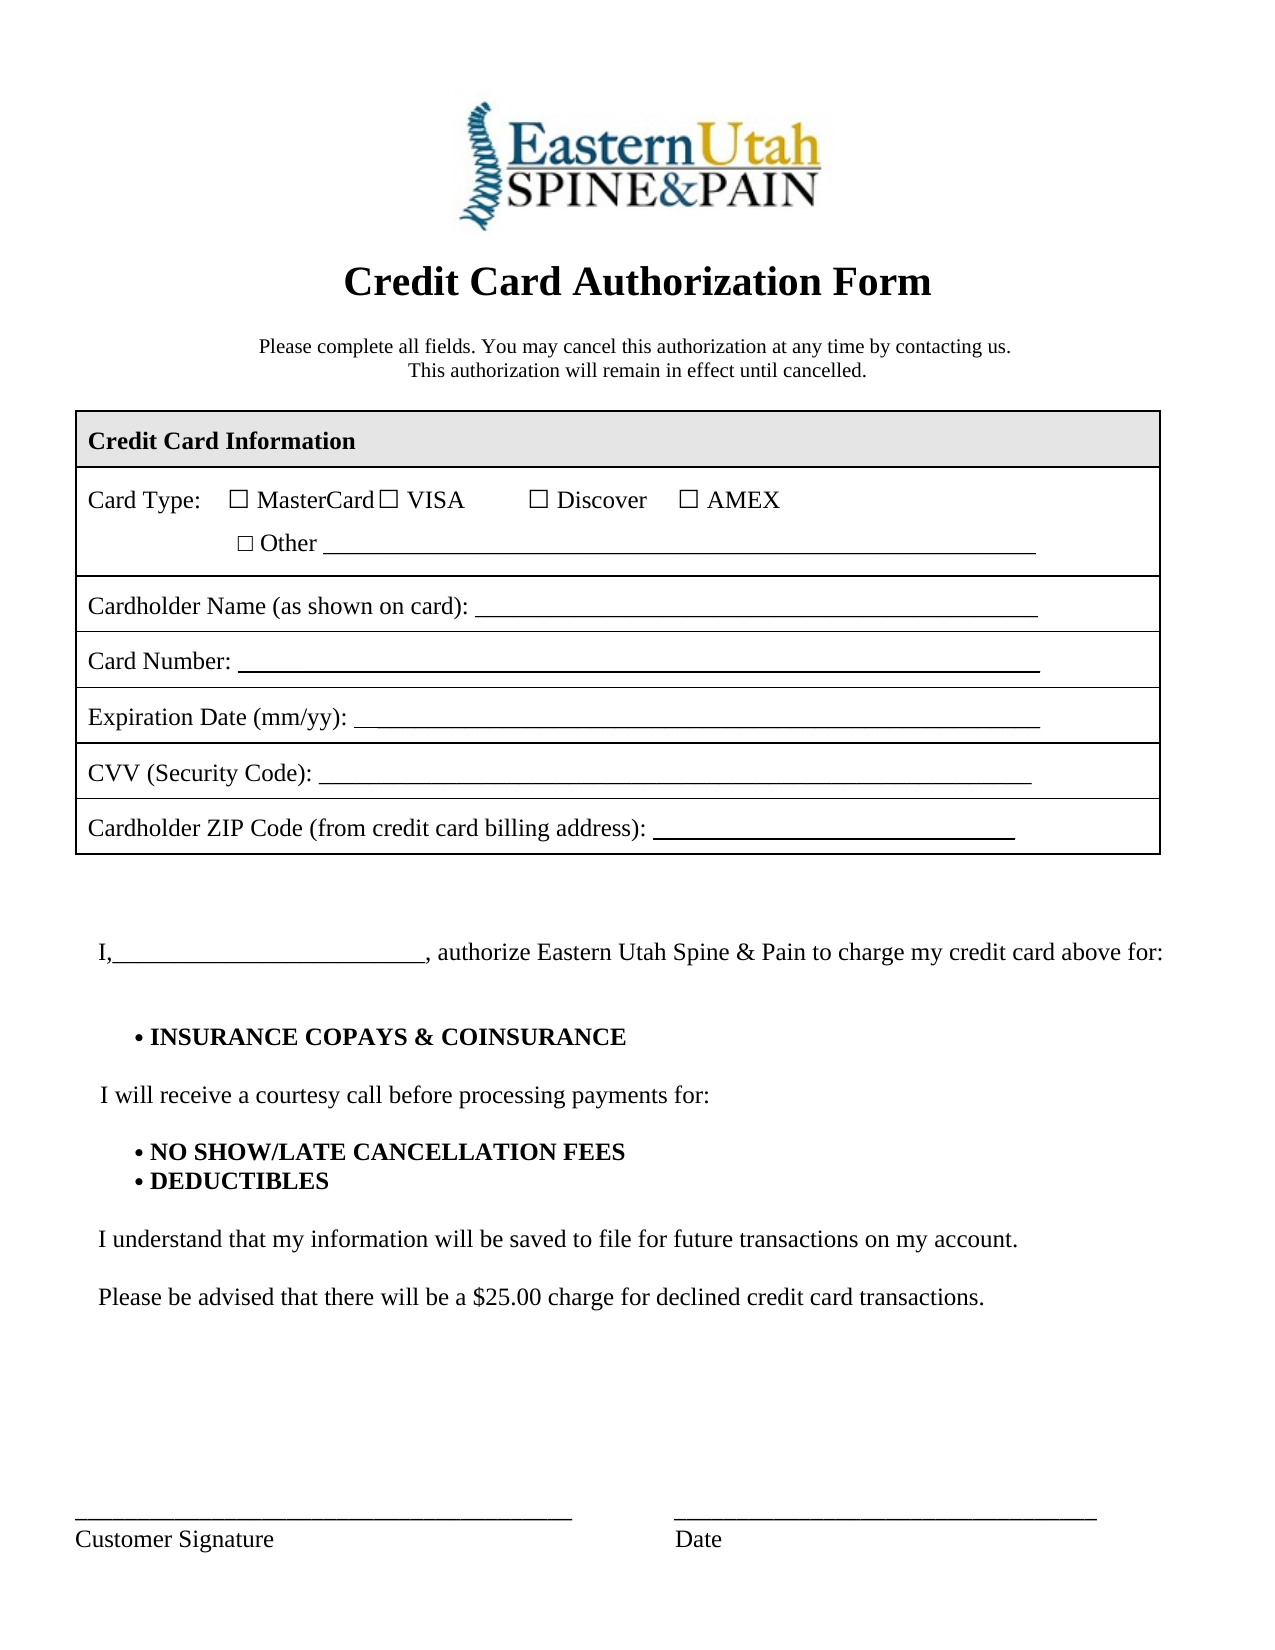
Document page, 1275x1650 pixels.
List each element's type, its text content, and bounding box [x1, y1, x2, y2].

text This authorization will remain in effect until cancelled. [125, 358, 1150, 382]
text I will receive a courtesy call before processing payments for: [75, 1080, 1168, 1108]
table_cell Expiration Date (mm/yy): _____________________________________________________ [77, 688, 1159, 742]
text Credit Card Authorization Form [124, 257, 1150, 305]
text Please complete all fields. You may cancel this authorization at any time by contacting us. [125, 333, 1150, 358]
table_cell Cardholder Name (as shown on card): _____________________________________________ [77, 577, 1159, 631]
list DEDUCTIBLES [135, 1166, 1168, 1195]
text Customer Signature Date [75, 1524, 1200, 1553]
text Please be advised that there will be a $25.00 charge for declined credit card transactions. [98, 1282, 1168, 1310]
table_cell CVV (Security Code): _________________________________________________________ [77, 744, 1159, 798]
table_header Credit Card Information [77, 412, 1159, 466]
text ________________________________________ __________________________________ [75, 1310, 1200, 1524]
text I,_________________________, authorize Eastern Utah Spine & Pain to charge my credit card above for: [98, 937, 1168, 965]
table_cell Card Type: ☐ MasterCard ☐ VISA ☐ Discover ☐ AMEX □ Other _________________________________________________________ [77, 468, 1159, 575]
list NO SHOW/LATE CANCELLATION FEES [135, 1137, 1168, 1166]
table_cell Card Number: ___________________________________________________________ [77, 632, 1159, 686]
text I understand that my information will be saved to file for future transactions on my account. [98, 1224, 1168, 1253]
table_cell Cardholder ZIP Code (from credit card billing address): ___________________________ [77, 799, 1159, 853]
picture [424, 72, 851, 253]
list INSURANCE COPAYS & COINSURANCE [135, 1022, 1168, 1051]
